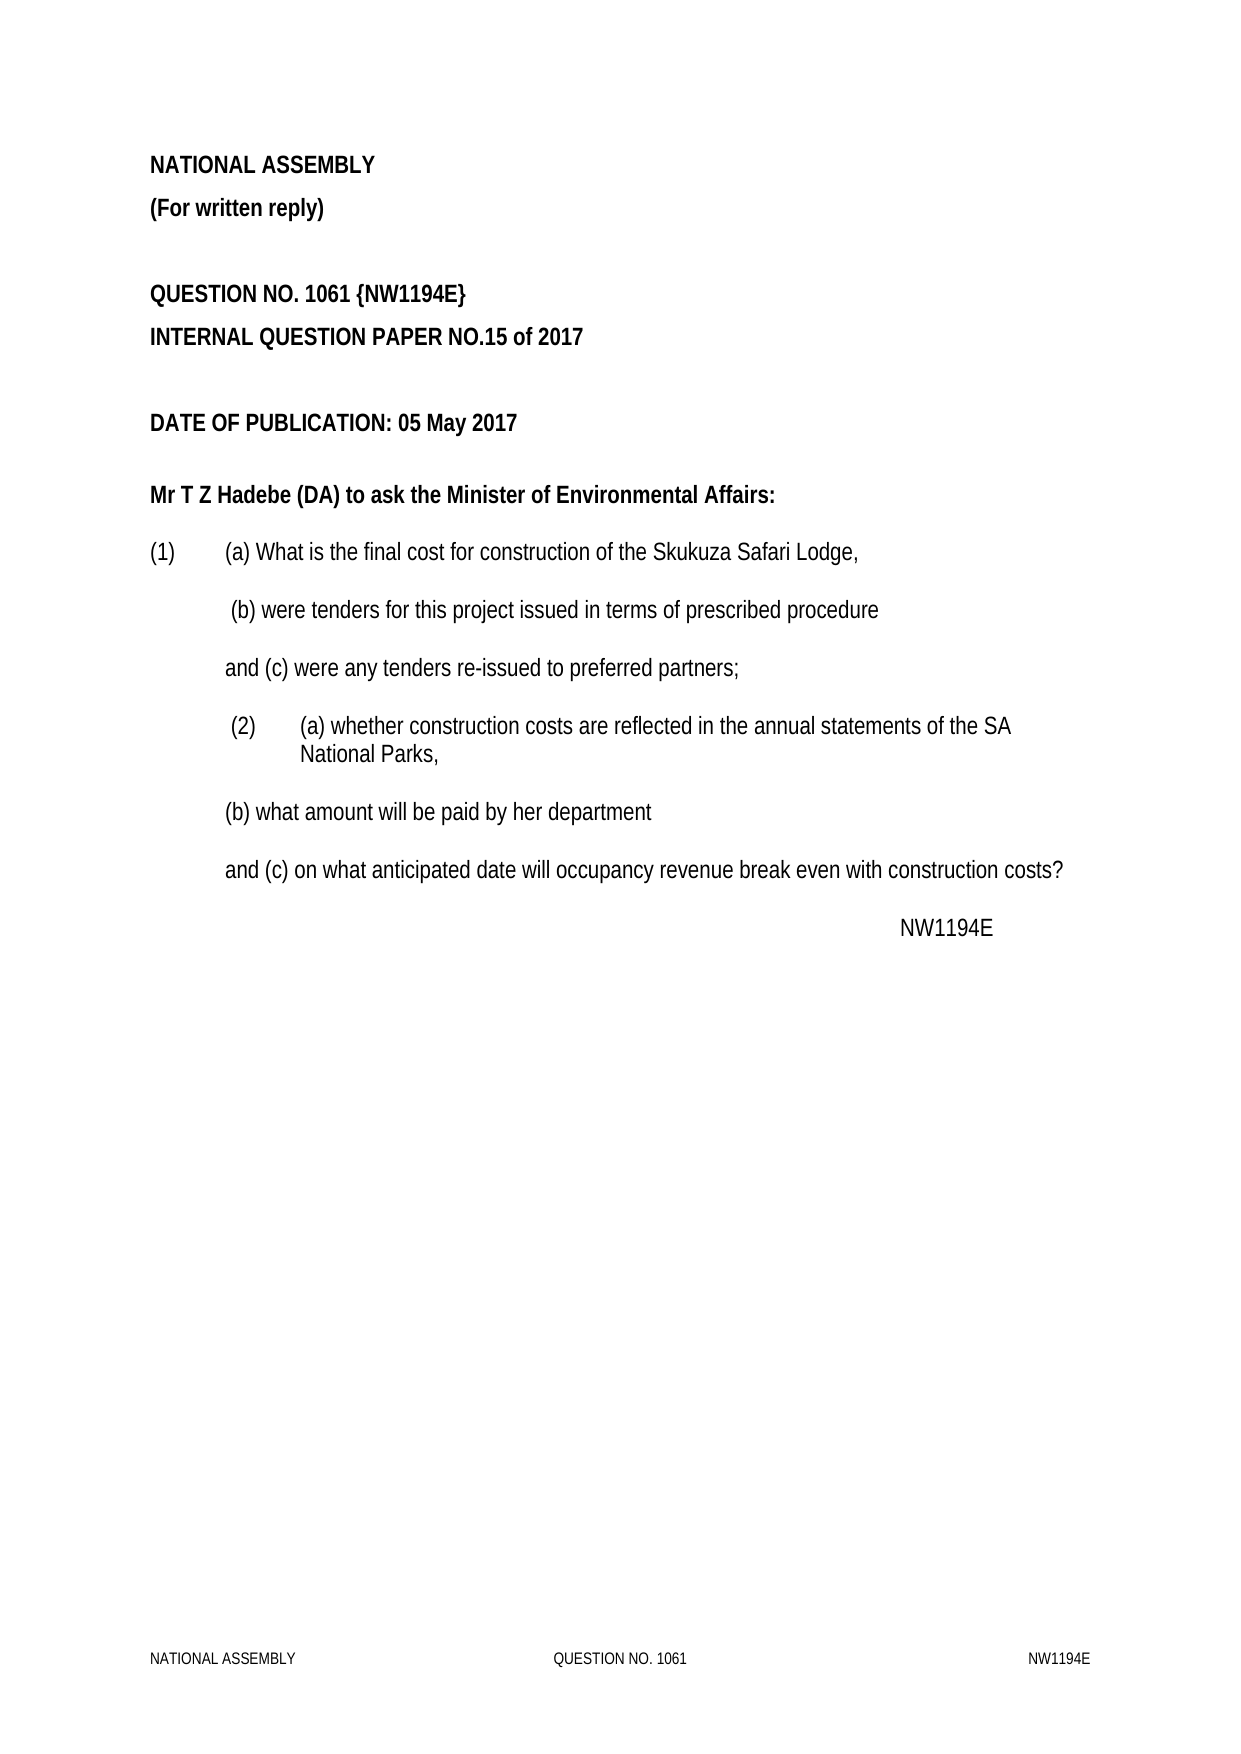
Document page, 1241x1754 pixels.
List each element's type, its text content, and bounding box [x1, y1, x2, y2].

text and (c) on what anticipated date will occupancy revenue break even with construction costs? [150, 855, 1090, 884]
text QUESTION NO. 1061 {NW1194E} [150, 279, 1090, 307]
text (b) were tenders for this project issued in terms of prescribed procedure [150, 595, 1090, 624]
text Mr T Z Hadebe (DA) to ask the Minister of Environmental Affairs: [150, 479, 1090, 508]
text DATE OF PUBLICATION: 05 May 2017 [150, 407, 1090, 436]
text (b) what amount will be paid by her department [150, 797, 1090, 826]
text NW1194E [150, 913, 1090, 942]
text INTERNAL QUESTION PAPER NO.15 of 2017 [150, 322, 1090, 350]
text NATIONAL ASSEMBLY [150, 150, 1090, 179]
text (2) (a) whether construction costs are reflected in the annual statements of the SA National Parks, [225, 711, 1090, 768]
text (For written reply) [150, 193, 1090, 222]
text (1) (a) What is the final cost for construction of the Skukuza Safari Lodge, [75, 537, 1090, 566]
text and (c) were any tenders re-issued to preferred partners; [150, 653, 1090, 682]
